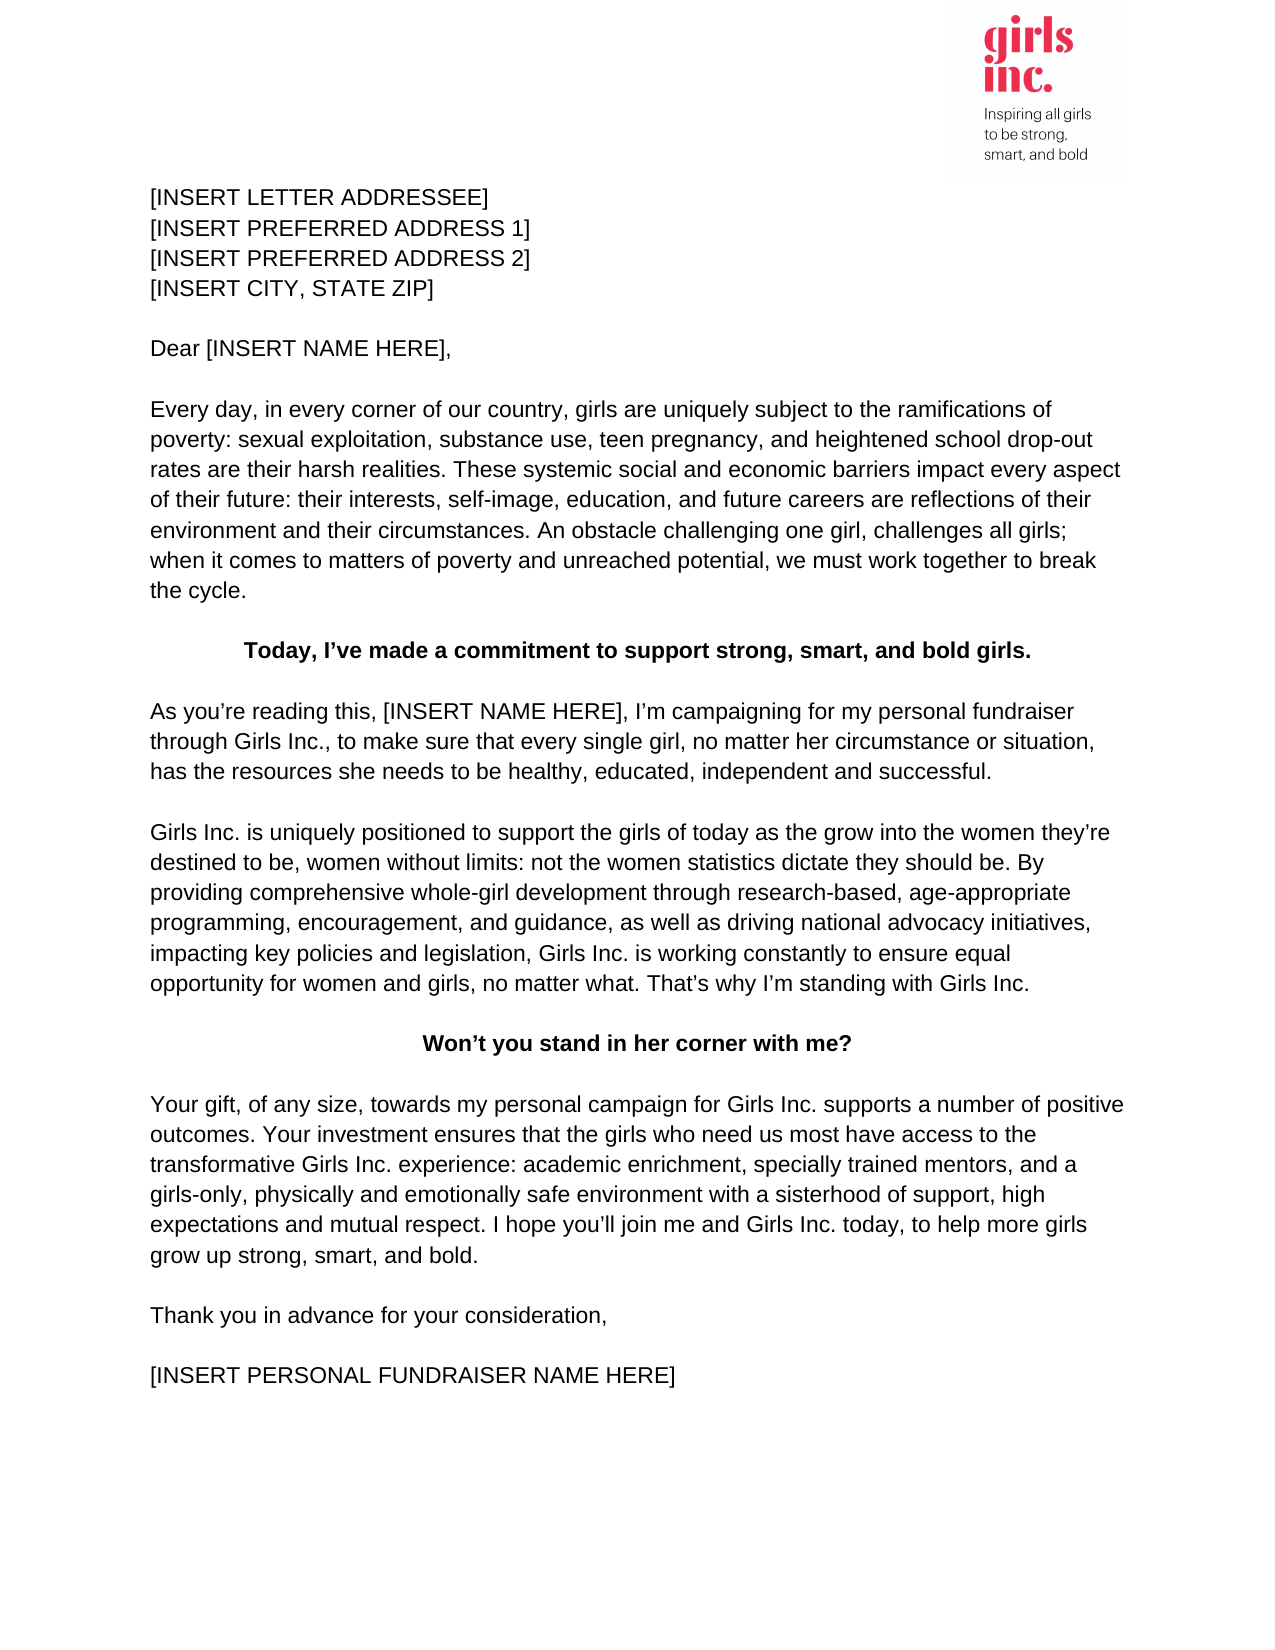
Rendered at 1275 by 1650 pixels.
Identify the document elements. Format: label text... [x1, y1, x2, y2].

text [INSERT PREFERRED ADDRESS 1] [150, 214, 1125, 241]
text Today, I’ve made a commitment to support strong, smart, and bold girls. [150, 637, 1125, 664]
text Dear [INSERT NAME HERE], [150, 335, 1125, 362]
text [INSERT PERSONAL FUNDRAISER NAME HERE] [150, 1362, 1125, 1389]
text Won’t you stand in her corner with me? [150, 1030, 1125, 1057]
picture [944, 0, 1125, 181]
text Girls Inc. is uniquely positioned to support the girls of today as the grow into the women they’re destined to be, women without limits: not the women statistics dictate they should be. By providing comprehensive whole-girl development through research-based, age-appropriate programming, encouragement, and guidance, as well as driving national advocacy initiatives, impacting key policies and legislation, Girls Inc. is working constantly to ensure equal opportunity for women and girls, no matter what. That’s why I’m standing with Girls Inc. [150, 819, 1125, 996]
text [INSERT CITY, STATE ZIP] [150, 275, 1125, 301]
text Every day, in every corner of our country, girls are uniquely subject to the ramifications of poverty: sexual exploitation, substance use, teen pregnancy, and heightened school drop-out rates are their harsh realities. These systemic social and economic barriers impact every aspect of their future: their interests, self-image, education, and future careers are reflections of their environment and their circumstances. An obstacle challenging one girl, challenges all girls; when it comes to matters of poverty and unreached potential, we must work together to break the cycle. [150, 396, 1125, 603]
text [INSERT PREFERRED ADDRESS 2] [150, 245, 1125, 271]
text [INSERT LETTER ADDRESSEE] [150, 184, 1125, 211]
text Thank you in advance for your consideration, [150, 1302, 1125, 1328]
text As you’re reading this, [INSERT NAME HERE], I’m campaigning for my personal fundraiser through Girls Inc., to make sure that every single girl, no matter her circumstance or situation, has the resources she needs to be healthy, educated, independent and successful. [150, 698, 1125, 785]
text Your gift, of any size, towards my personal campaign for Girls Inc. supports a number of positive outcomes. Your investment ensures that the girls who need us most have access to the transformative Girls Inc. experience: academic enrichment, specially trained mentors, and a girls-only, physically and emotionally safe environment with a sisterhood of support, high expectations and mutual respect. I hope you’ll join me and Girls Inc. today, to help more girls grow up strong, smart, and bold. [150, 1091, 1125, 1268]
